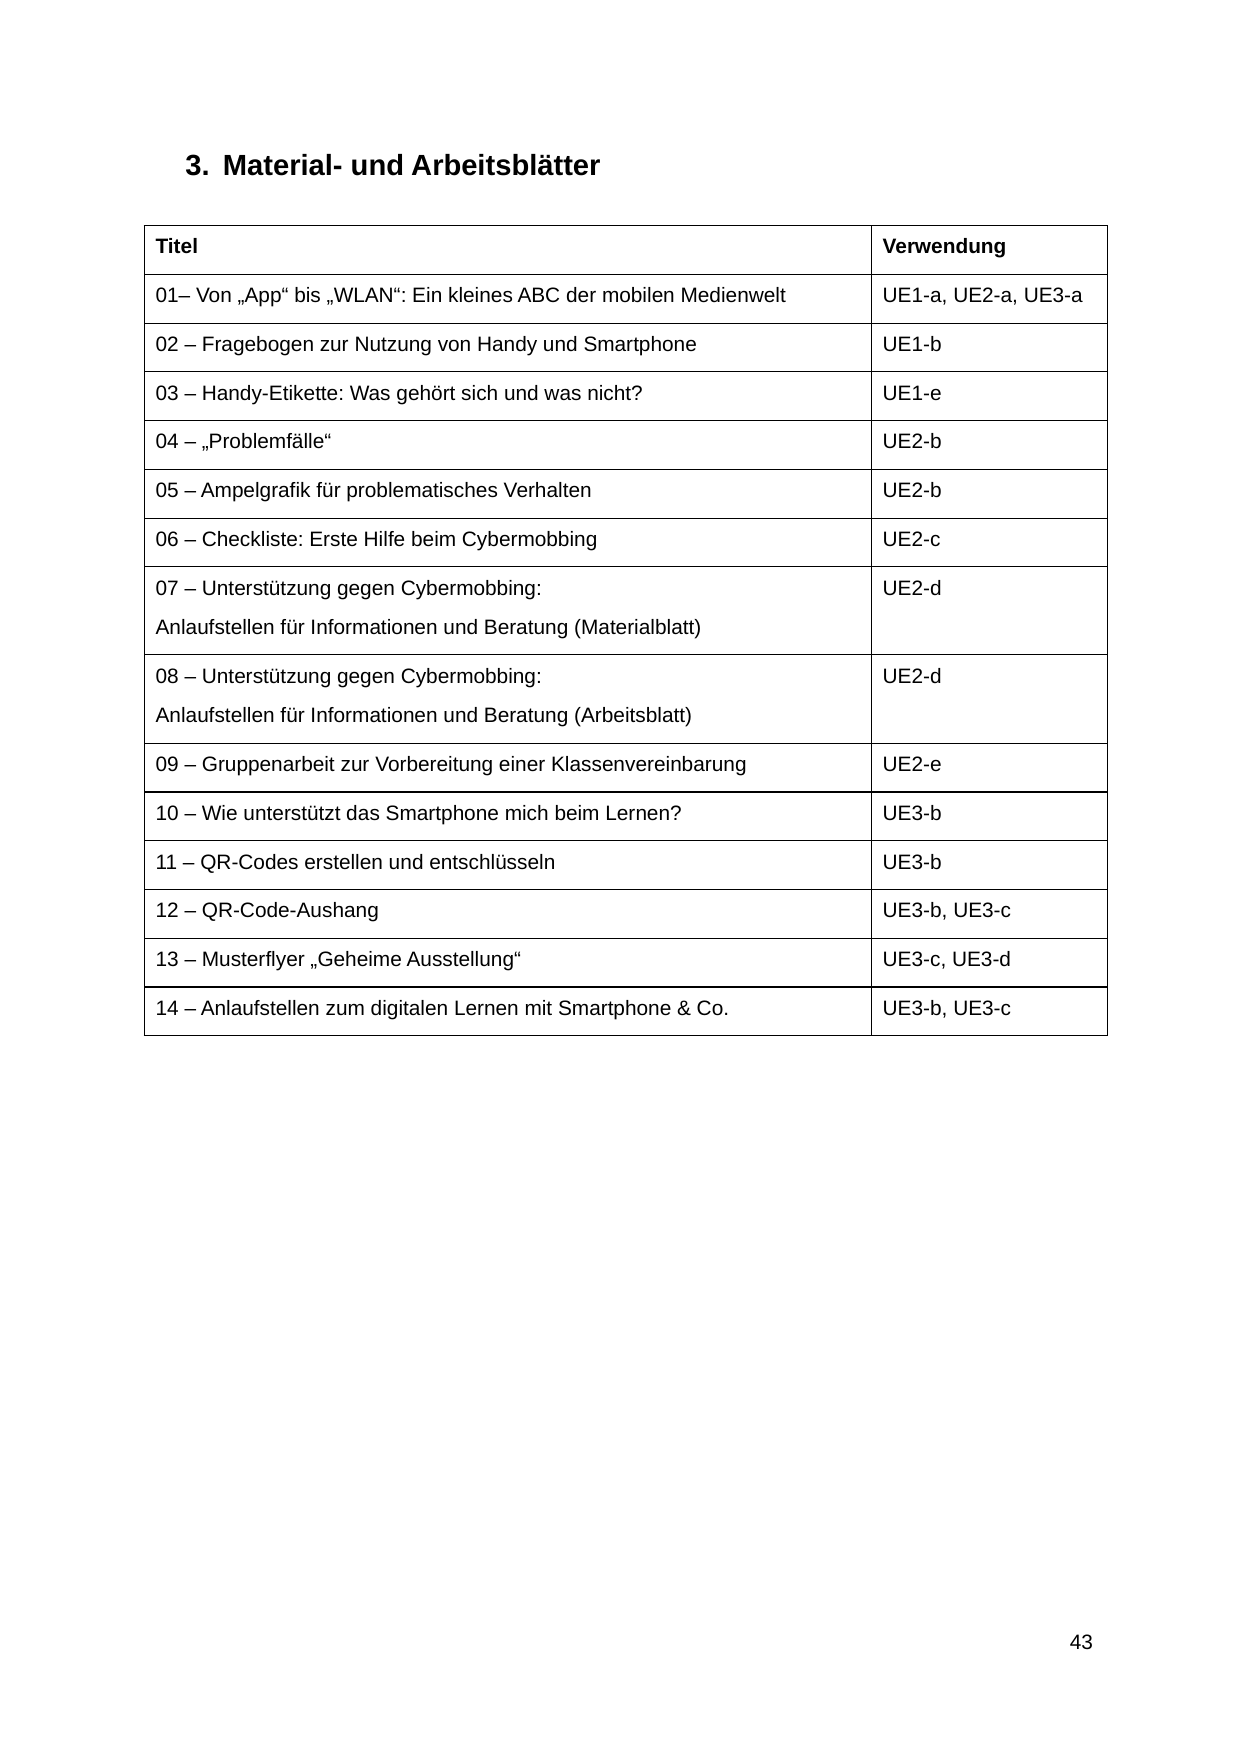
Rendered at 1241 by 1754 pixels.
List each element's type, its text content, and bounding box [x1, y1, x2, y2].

table_cell UE3-b, UE3-c [872, 988, 1107, 1035]
table_cell 02 – Fragebogen zur Nutzung von Handy und Smartphone [145, 324, 871, 371]
table_cell UE3-c, UE3-d [872, 939, 1107, 986]
table_cell 07 – Unterstützung gegen Cybermobbing: Anlaufstellen für Informationen und Beratung (Materialblatt) [145, 567, 871, 654]
table_cell 08 – Unterstützung gegen Cybermobbing: Anlaufstellen für Informationen und Beratung (Arbeitsblatt) [145, 655, 871, 743]
table_header Verwendung [872, 226, 1107, 274]
table_cell UE2-b [872, 421, 1107, 469]
table_cell UE3-b [872, 793, 1107, 840]
table_cell 11 – QR-Codes erstellen und entschlüsseln [145, 841, 871, 889]
table_cell 04 – „Problemfälle“ [145, 421, 871, 469]
table_cell 10 – Wie unterstützt das Smartphone mich beim Lernen? [145, 793, 871, 840]
table_cell UE3-b [872, 841, 1107, 889]
table_cell UE2-c [872, 519, 1107, 566]
table_cell 12 – QR-Code-Aushang [145, 890, 871, 938]
table_cell 05 – Ampelgrafik für problematisches Verhalten [145, 470, 871, 517]
table_cell UE2-b [872, 470, 1107, 517]
table_cell UE2-d [872, 567, 1107, 654]
table_cell 01– Von „App“ bis „WLAN“: Ein kleines ABC der mobilen Medienwelt [145, 275, 871, 322]
table_header Titel [145, 226, 871, 274]
table_cell 06 – Checkliste: Erste Hilfe beim Cybermobbing [145, 519, 871, 566]
table_cell 03 – Handy-Etikette: Was gehört sich und was nicht? [145, 372, 871, 420]
table_cell 13 – Musterflyer „Geheime Ausstellung“ [145, 939, 871, 986]
table_cell UE1-b [872, 324, 1107, 371]
table_cell UE2-d [872, 655, 1107, 743]
table_cell UE3-b, UE3-c [872, 890, 1107, 938]
table_cell 09 – Gruppenarbeit zur Vorbereitung einer Klassenvereinbarung [145, 744, 871, 791]
table_cell 14 – Anlaufstellen zum digitalen Lernen mit Smartphone & Co. [145, 988, 871, 1035]
table_cell UE2-e [872, 744, 1107, 791]
table_cell UE1-e [872, 372, 1107, 420]
list Material- und Arbeitsblätter [185, 148, 1092, 181]
table_cell UE1-a, UE2-a, UE3-a [872, 275, 1107, 322]
